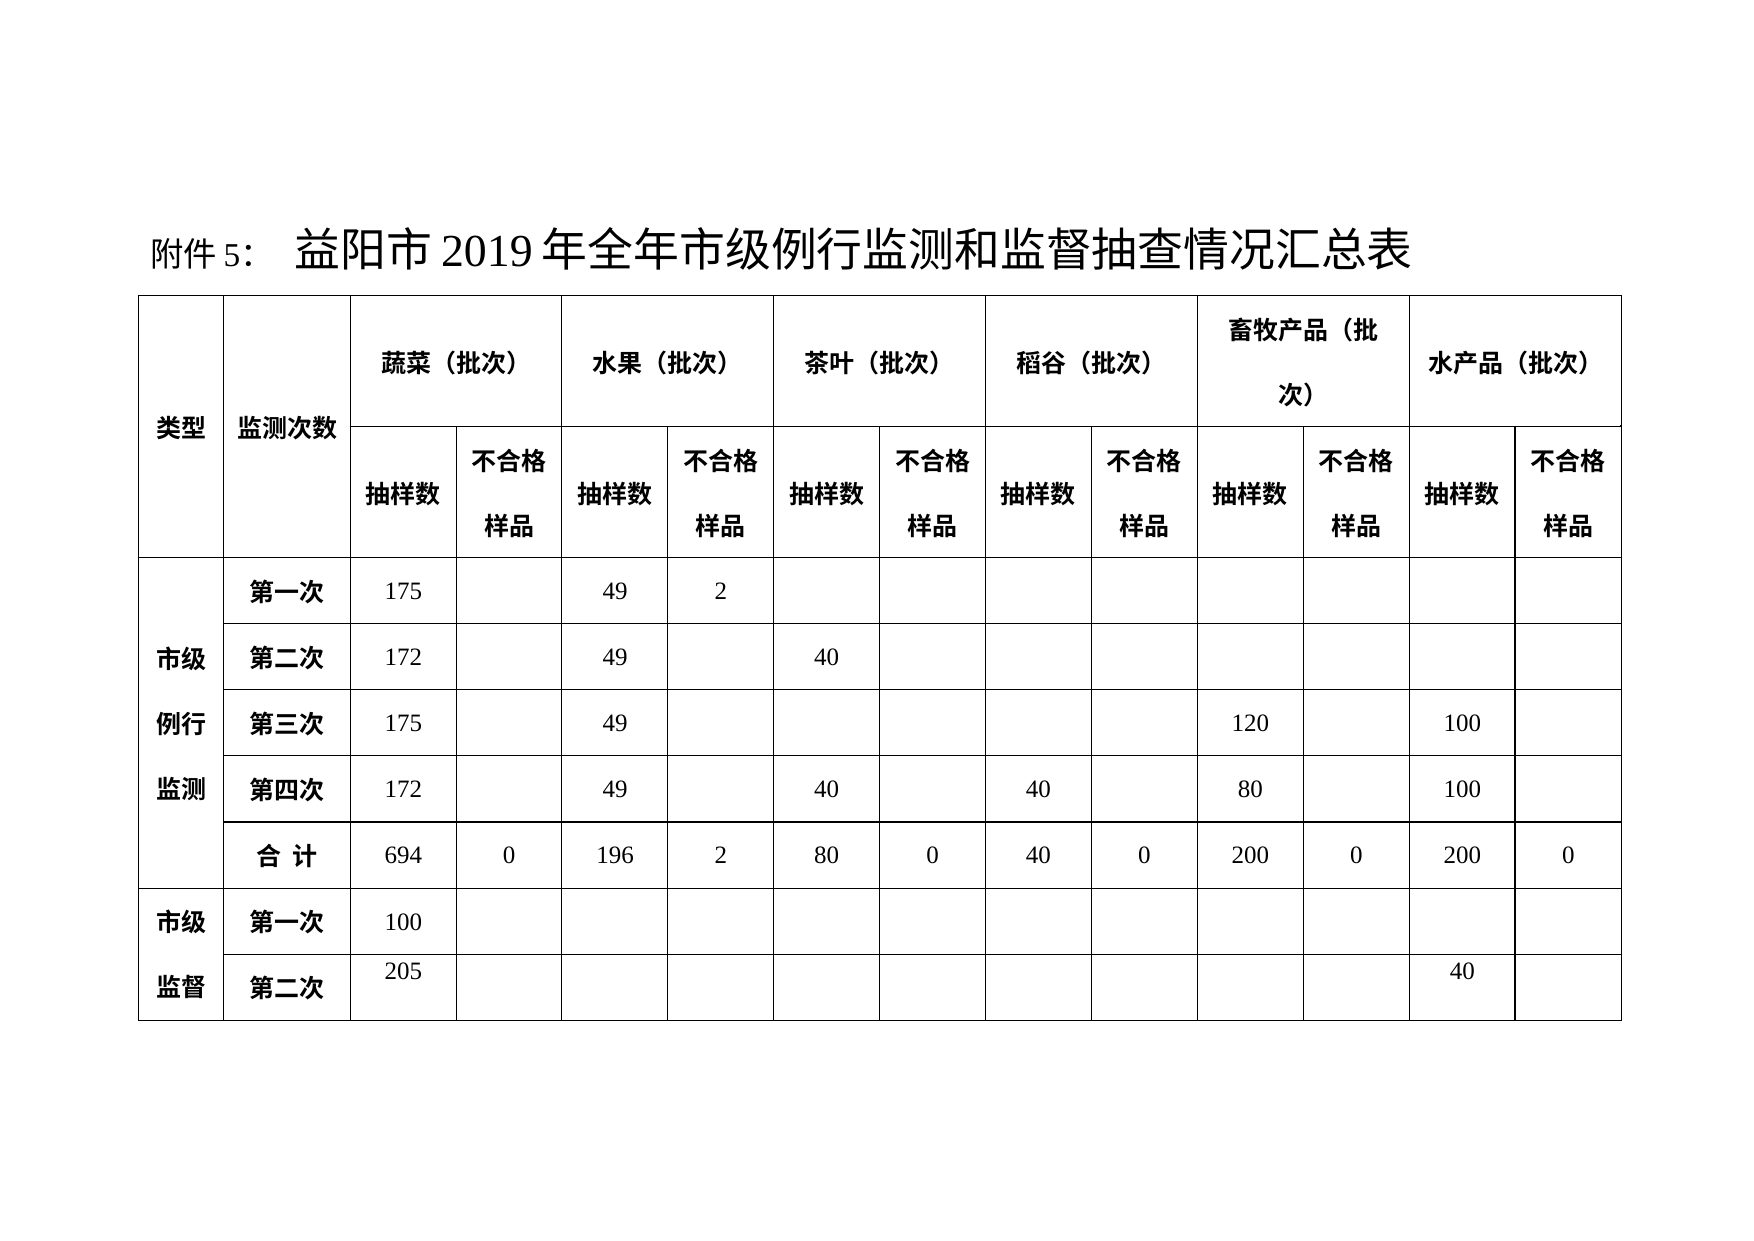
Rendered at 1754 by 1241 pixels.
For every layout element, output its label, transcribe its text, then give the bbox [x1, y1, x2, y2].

table_cell 40 [774, 624, 879, 689]
text 附件5： 益阳市2019年全年市级例行监测和监督抽查情况汇总表 [150, 198, 1604, 295]
table_cell [1092, 889, 1197, 953]
table_cell [668, 889, 773, 953]
table_cell [880, 955, 985, 1019]
table_cell [774, 889, 879, 953]
table_cell 第三次 [224, 690, 350, 755]
table_cell [457, 889, 561, 953]
table_cell 抽样数 [986, 427, 1091, 557]
table_cell [1092, 624, 1197, 689]
table_cell [457, 558, 561, 623]
table_cell [457, 756, 561, 821]
table_cell [1092, 756, 1197, 821]
table_cell [986, 889, 1091, 953]
table_cell 40 [1410, 955, 1514, 1019]
table_cell 市级监督抽查 [139, 889, 223, 1019]
table_cell 抽样数 [1198, 427, 1303, 557]
table_cell [457, 624, 561, 689]
table_cell [1304, 624, 1409, 689]
table_cell [986, 955, 1091, 1019]
table_cell 172 [351, 624, 456, 689]
table_cell [1092, 690, 1197, 755]
table_header 蔬菜（批次） [351, 296, 561, 426]
table_cell [1092, 558, 1197, 623]
table_cell [1198, 955, 1303, 1019]
table_cell [774, 690, 879, 755]
table_cell 不合格样品 [1092, 427, 1197, 557]
table_cell [1304, 690, 1409, 755]
table_cell [1516, 690, 1621, 755]
table_cell [1304, 955, 1409, 1019]
table_cell [1516, 955, 1621, 1019]
table_cell 196 [562, 823, 667, 887]
table_cell [880, 624, 985, 689]
table_cell 2 [668, 558, 773, 623]
table_cell 不合格样品 [880, 427, 985, 557]
table_cell [457, 690, 561, 755]
table_cell 抽样数 [1410, 427, 1514, 557]
table_cell [880, 756, 985, 821]
table_cell 抽样数 [351, 427, 456, 557]
table_cell 第二次 [224, 955, 350, 1019]
table_cell 不合格样品 [1516, 427, 1621, 557]
table_cell 市级例行监测 [139, 558, 223, 887]
table_cell [1304, 756, 1409, 821]
table_cell 40 [774, 756, 879, 821]
table_cell 175 [351, 558, 456, 623]
table_header 稻谷（批次） [986, 296, 1197, 426]
table_cell 100 [351, 889, 456, 953]
table_cell 0 [880, 823, 985, 887]
table_header 畜牧产品（批次） [1198, 296, 1409, 426]
table_cell [880, 889, 985, 953]
table_cell [1092, 955, 1197, 1019]
table_cell [1516, 558, 1621, 623]
table_cell [986, 624, 1091, 689]
table_cell [1410, 558, 1514, 623]
table_cell [668, 955, 773, 1019]
table_cell [1198, 558, 1303, 623]
table_cell [1516, 756, 1621, 821]
table_cell [562, 889, 667, 953]
table_cell 49 [562, 624, 667, 689]
table_cell 49 [562, 558, 667, 623]
table_cell [668, 756, 773, 821]
table_cell 80 [1198, 756, 1303, 821]
table_cell 40 [986, 823, 1091, 887]
table_cell 49 [562, 756, 667, 821]
table_cell [986, 558, 1091, 623]
table_cell [774, 558, 879, 623]
table_header 水果（批次） [562, 296, 773, 426]
table_cell [880, 558, 985, 623]
table_cell 694 [351, 823, 456, 887]
table_cell [1198, 889, 1303, 953]
table_cell [1304, 889, 1409, 953]
table_cell 80 [774, 823, 879, 887]
table_cell 100 [1410, 756, 1514, 821]
table_cell 第四次 [224, 756, 350, 821]
table_cell [1516, 624, 1621, 689]
table_cell [986, 690, 1091, 755]
table_cell 120 [1198, 690, 1303, 755]
table_header 茶叶（批次） [774, 296, 985, 426]
table_cell 抽样数 [562, 427, 667, 557]
table_cell 0 [1516, 823, 1621, 887]
table_cell 0 [1304, 823, 1409, 887]
table_cell 第一次 [224, 889, 350, 953]
table_cell 第二次 [224, 624, 350, 689]
table_cell 不合格样品 [1304, 427, 1409, 557]
table_cell 合 计 [224, 823, 350, 887]
table_cell [457, 955, 561, 1019]
table_cell 172 [351, 756, 456, 821]
table_cell 100 [1410, 690, 1514, 755]
table_cell [1410, 889, 1514, 953]
table_cell [1304, 558, 1409, 623]
table_header 水产品（批次） [1410, 296, 1621, 426]
table_cell [668, 624, 773, 689]
table_cell 205 [351, 955, 456, 1019]
table_cell 49 [562, 690, 667, 755]
table_cell 抽样数 [774, 427, 879, 557]
table_header 类型 [139, 296, 223, 557]
table_cell 0 [457, 823, 561, 887]
table_cell [1410, 624, 1514, 689]
table_cell [880, 690, 985, 755]
table_cell [774, 955, 879, 1019]
table_header 监测次数 [224, 296, 350, 557]
table_cell 0 [1092, 823, 1197, 887]
table_cell [1198, 624, 1303, 689]
table_cell [1516, 889, 1621, 953]
table_cell [668, 690, 773, 755]
table_cell 200 [1410, 823, 1514, 887]
table_cell 不合格样品 [668, 427, 773, 557]
table_cell 200 [1198, 823, 1303, 887]
table_cell 40 [986, 756, 1091, 821]
table_cell 175 [351, 690, 456, 755]
table_cell 不合格样品 [457, 427, 561, 557]
table_cell 第一次 [224, 558, 350, 623]
table_cell 2 [668, 823, 773, 887]
table_cell [562, 955, 667, 1019]
